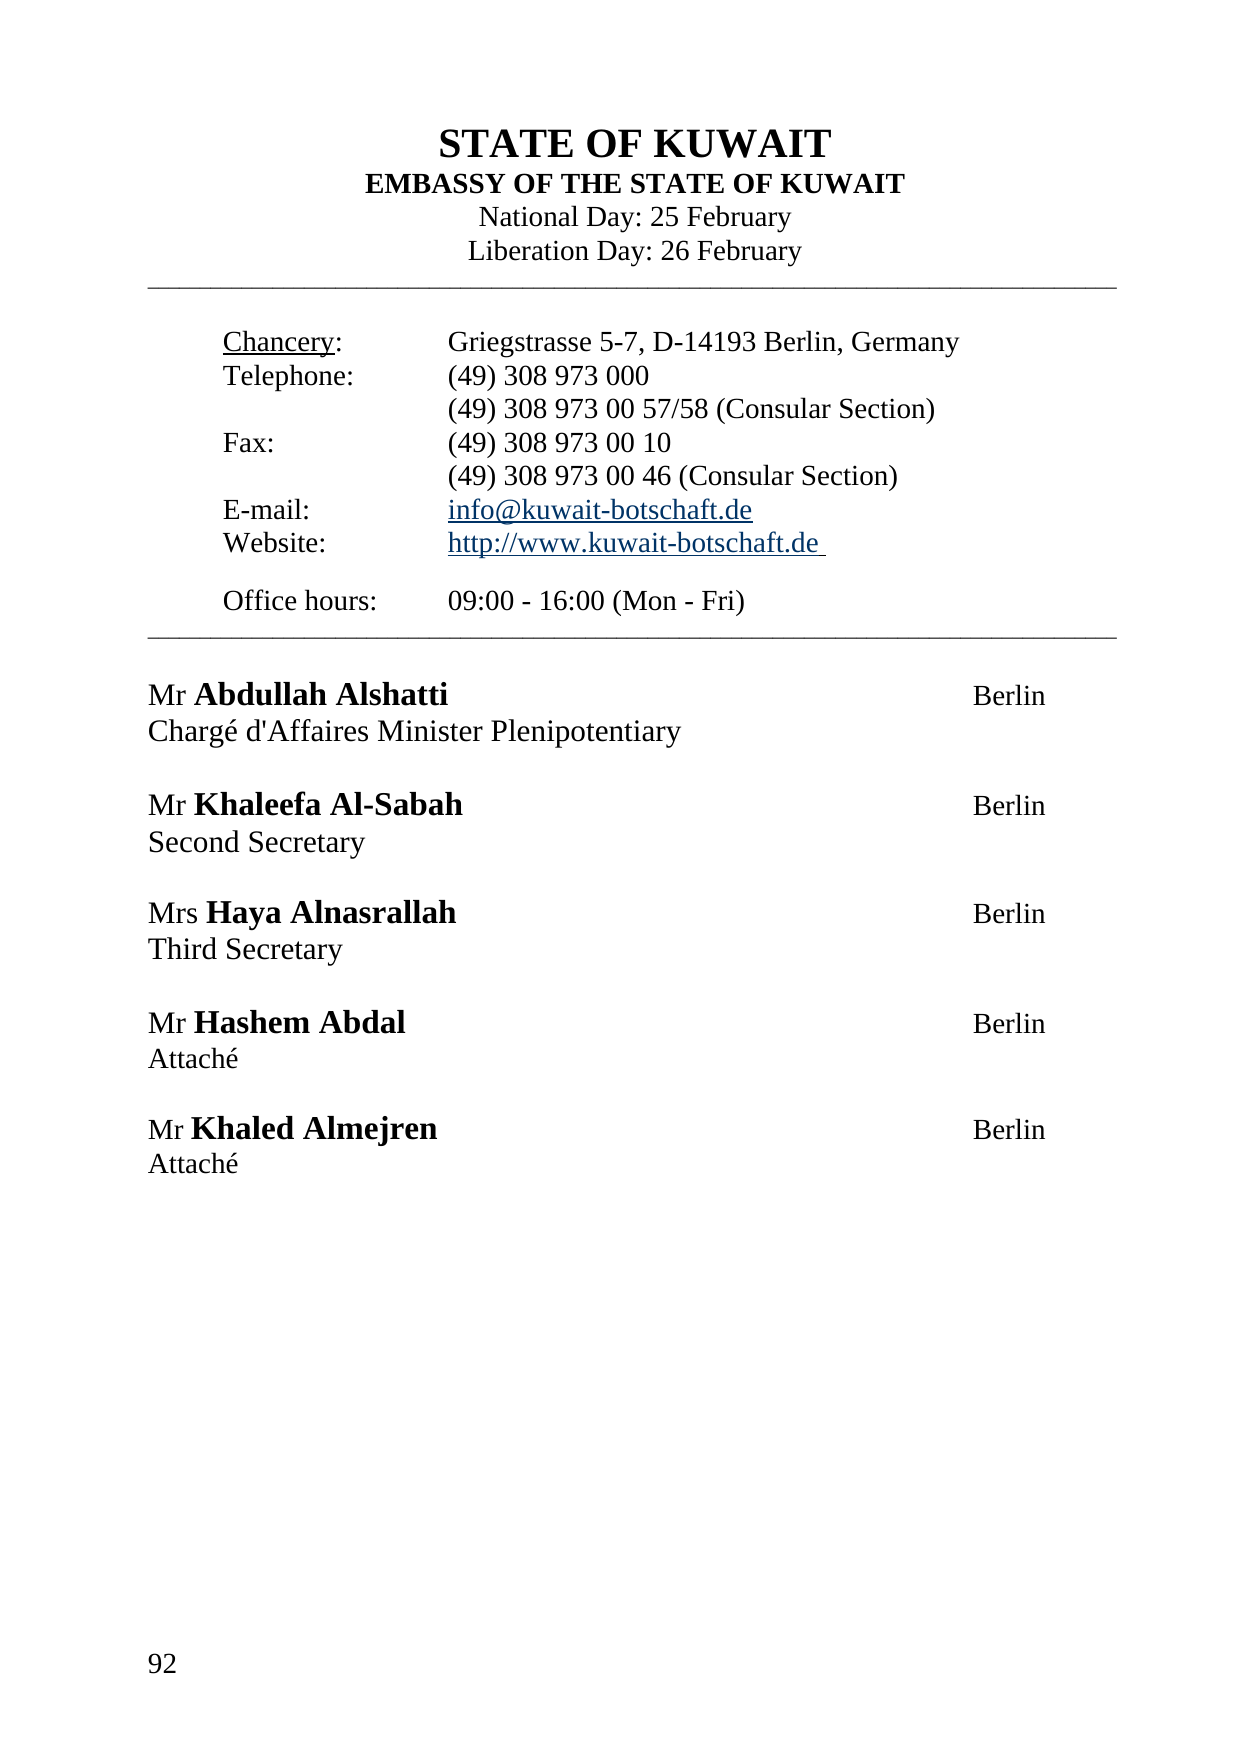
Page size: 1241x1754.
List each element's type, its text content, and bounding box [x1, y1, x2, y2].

text (49) 308 973 00 57/58 (Consular Section) [148, 391, 1122, 425]
text National Day: 25 February [148, 199, 1122, 233]
subtitle State of Kuwait [148, 118, 1122, 166]
text Embassy of the State of Kuwait [148, 166, 1122, 199]
text _____________________________________________________________________________________________ [148, 617, 1122, 641]
text (49) 308 973 00 46 (Consular Section) [148, 458, 1122, 492]
text Fax: (49) 308 973 00 10 [148, 425, 1122, 458]
text Mr Khaleefa Al-Sabah Berlin [148, 784, 1122, 823]
text Attaché [148, 1041, 1122, 1074]
text Website: http://www.kuwait-botschaft.de [148, 526, 1122, 559]
text Mr Abdullah Alshatti Berlin [148, 674, 1122, 713]
text Second Secretary [148, 823, 1122, 859]
text Liberation Day: 26 February [148, 233, 1122, 267]
text Mrs Haya Alnasrallah Berlin [148, 892, 1122, 931]
text Mr Hashem Abdal Berlin [148, 1002, 1122, 1041]
text Chargé d'Affaires Minister Plenipotentiary [148, 713, 1122, 748]
text _____________________________________________________________________________________________ [148, 267, 1122, 291]
text Third Secretary [148, 931, 1122, 967]
text Attaché [148, 1146, 1122, 1180]
text Office hours: 09:00 - 16:00 (Mon - Fri) [148, 583, 1122, 617]
text Mr Khaled Almejren Berlin [148, 1108, 1122, 1146]
text Telephone: (49) 308 973 000 [148, 358, 1122, 391]
text E-mail: info@kuwait-botschaft.de [148, 492, 1122, 526]
text Chancery: Griegstrasse 5-7, D-14193 Berlin, Germany [148, 324, 1122, 358]
